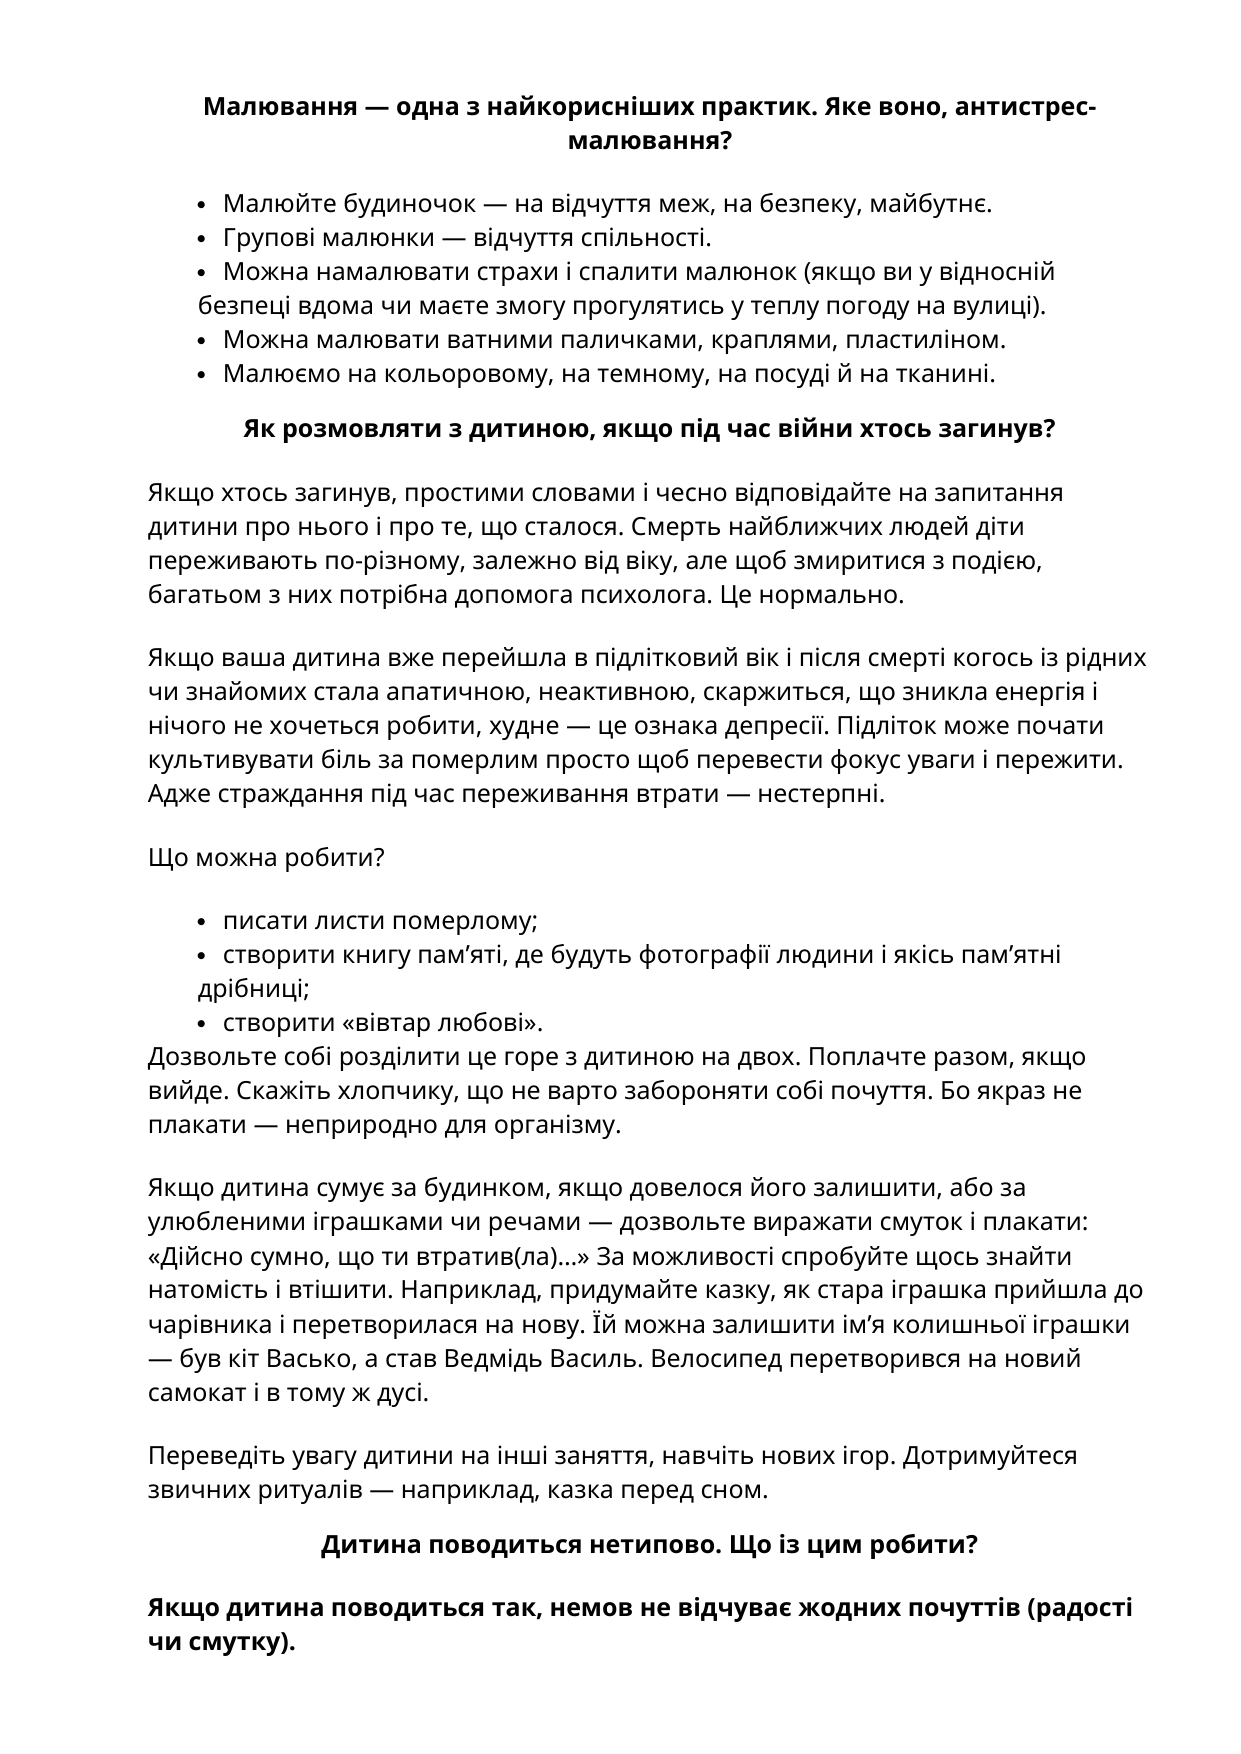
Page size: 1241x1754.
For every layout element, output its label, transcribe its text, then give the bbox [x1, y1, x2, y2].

text Якщо дитина поводиться так, немов не відчуває жодних почуттів (радості чи смутку). [148, 1590, 1152, 1658]
text Дозвольте собі розділити це горе з дитиною на двох. Поплачте разом, якщо вийде. Скажіть хлопчику, що не варто забороняти собі почуття. Бо якраз не плакати — неприродно для організму. [148, 1039, 1152, 1141]
text Якщо хтось загинув, простими словами і чесно відповідайте на запитання дитини про нього і про те, що сталося. Смерть найближчих людей діти переживають по-різному, залежно від віку, але щоб змиритися з подією, багатьом з них потрібна допомога психолога. Це нормально. [148, 474, 1152, 611]
text Дитина поводиться нетипово. Що із цим робити? [148, 1527, 1152, 1561]
text Як розмовляти з дитиною, якщо під час війни хтось загинув? [148, 411, 1152, 445]
list Малюйте будиночок — на відчуття меж, на безпеку, майбутнє. [198, 186, 1152, 220]
text Якщо ваша дитина вже перейшла в підлітковий вік і після смерті когось із рідних чи знайомих стала апатичною, неактивною, скаржиться, що зникла енергія і нічого не хочеться робити, худне — це ознака депресії. Підліток може почати культивувати біль за померлим просто щоб перевести фокус уваги і пережити. Адже страждання під час переживання втрати — нестерпні. [148, 640, 1152, 810]
list створити книгу пам’яті, де будуть фотографії людини і якісь пам’ятні дрібниці; [198, 936, 1152, 1004]
text Якщо дитина сумує за будинком, якщо довелося його залишити, або за улюбленими іграшками чи речами — дозвольте виражати смуток і плакати: «Дійсно сумно, що ти втратив(ла)…» За можливості спробуйте щось знайти натомість і втішити. Наприклад, придумайте казку, як стара іграшка прийшла до чарівника і перетворилася на нову. Їй можна залишити ім’я колишньої іграшки — був кіт Васько, а став Ведмідь Василь. Велосипед перетворився на новий самокат і в тому ж дусі. [148, 1170, 1152, 1408]
text Малювання — одна з найкорисніших практик. Яке воно, антистрес-малювання? [148, 88, 1152, 157]
text Переведіть увагу дитини на інші заняття, навчіть нових ігор. Дотримуйтеся звичних ритуалів — наприклад, казка перед сном. [148, 1438, 1152, 1506]
list Можна малювати ватними паличками, краплями, пластиліном. [198, 322, 1152, 356]
list Можна намалювати страхи і спалити малюнок (якщо ви у відносній безпеці вдома чи маєте змогу прогулятись у теплу погоду на вулиці). [198, 254, 1152, 322]
text Що можна робити? [148, 839, 1152, 873]
list Малюємо на кольоровому, на темному, на посуді й на тканині. [198, 356, 1152, 390]
list створити «вівтар любові». [198, 1004, 1152, 1039]
list писати листи померлому; [198, 902, 1152, 936]
list Групові малюнки — відчуття спільності. [198, 220, 1152, 254]
